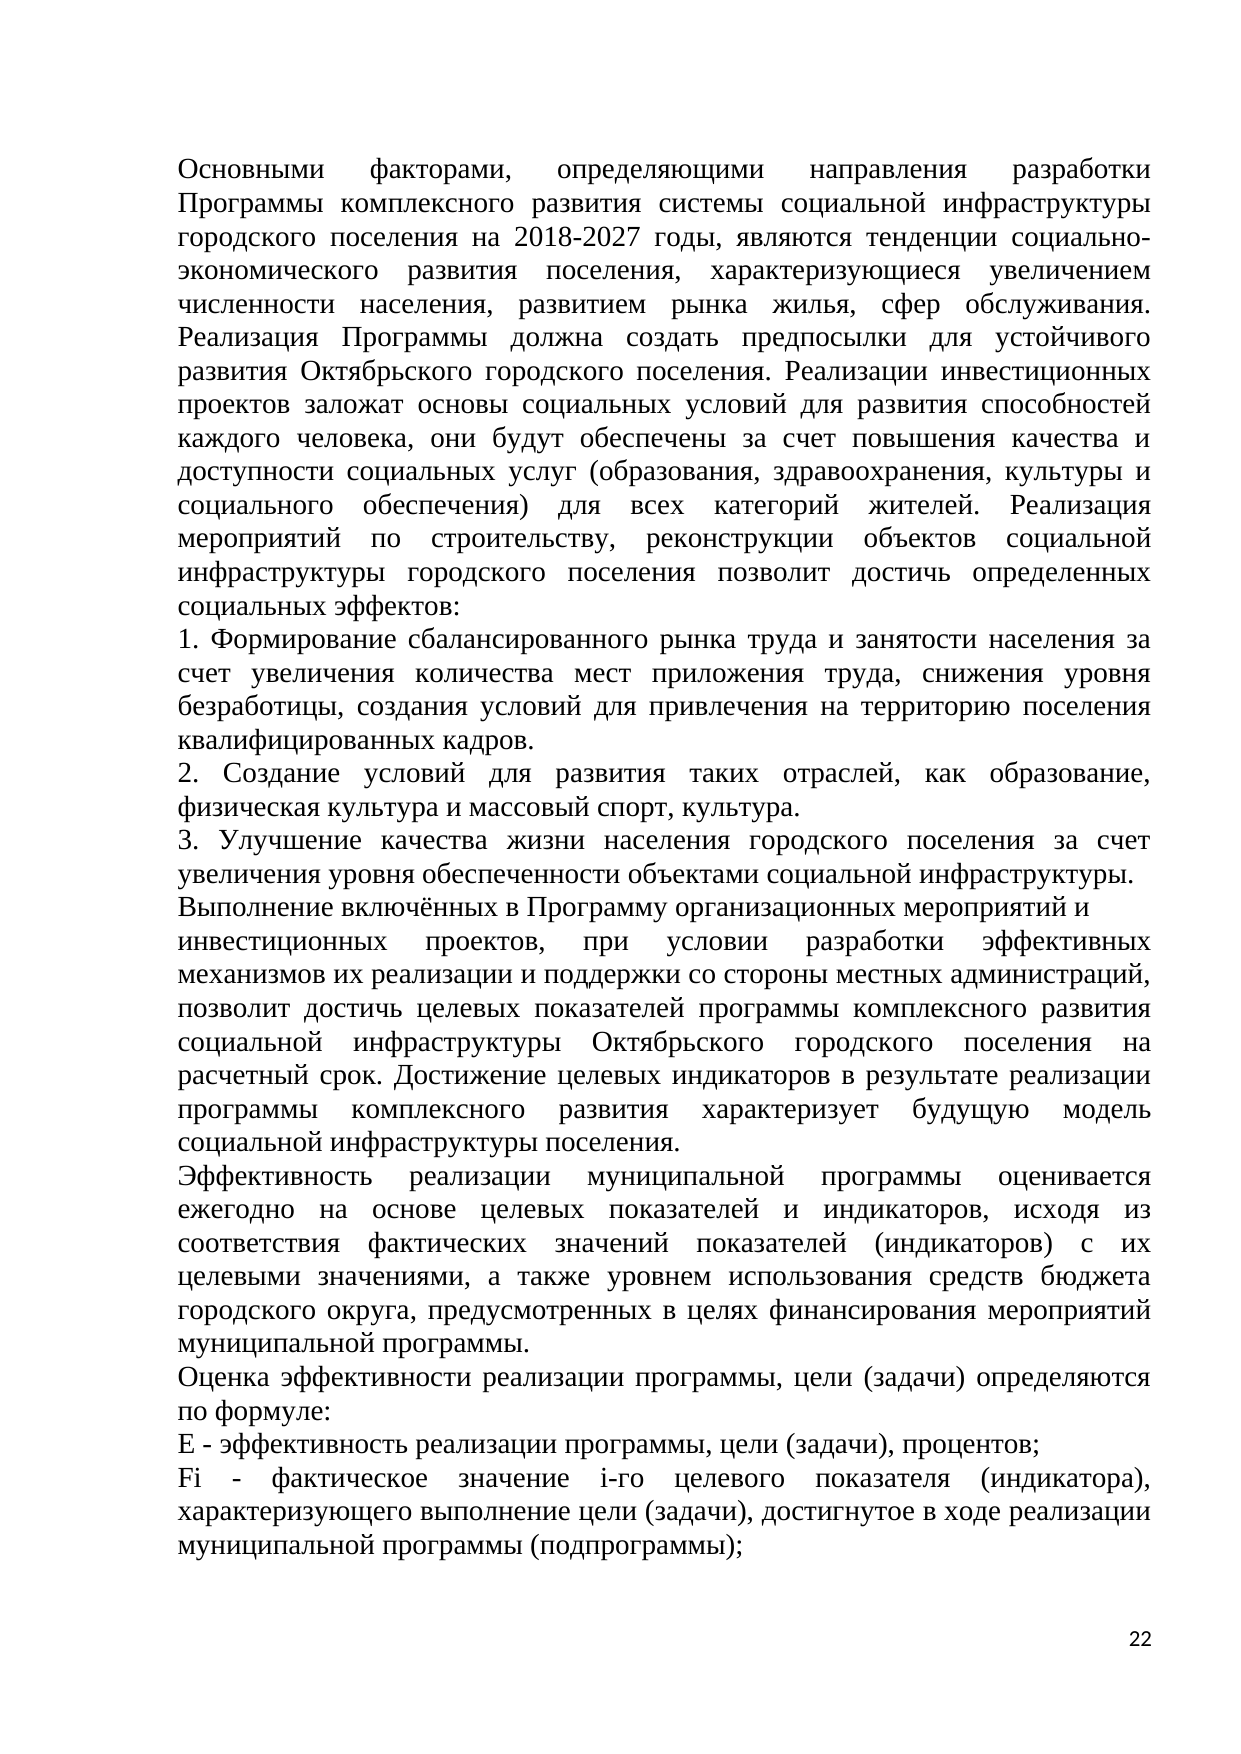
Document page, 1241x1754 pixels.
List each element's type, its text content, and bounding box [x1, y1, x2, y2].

text Основными факторами, определяющими направления разработки Программы комплексного развития системы социальной инфраструктуры городского поселения на 2018-2027 годы, являются тенденции социально-экономического развития поселения, характеризующиеся увеличением численности населения, развитием рынка жилья, сфер обслуживания. Реализация Программы должна создать предпосылки для устойчивого развития Октябрьского городского поселения. Реализации инвестиционных проектов заложат основы социальных условий для развития способностей каждого человека, они будут обеспечены за счет повышения качества и доступности социальных услуг (образования, здравоохранения, культуры и социального обеспечения) для всех категорий жителей. Реализация мероприятий по строительству, реконструкции объектов социальной инфраструктуры городского поселения позволит достичь определенных социальных эффектов: [177, 152, 1152, 621]
text 2. Создание условий для развития таких отраслей, как образование, физическая культура и массовый спорт, культура. [177, 755, 1152, 822]
text инвестиционных проектов, при условии разработки эффективных механизмов их реализации и поддержки со стороны местных администраций, позволит достичь целевых показателей программы комплексного развития социальной инфраструктуры Октябрьского городского поселения на расчетный срок. Достижение целевых индикаторов в результате реализации программы комплексного развития характеризует будущую модель социальной инфраструктуры поселения. [177, 923, 1152, 1158]
text 1. Формирование сбалансированного рынка труда и занятости населения за счет увеличения количества мест приложения труда, снижения уровня безработицы, создания условий для привлечения на территорию поселения квалифицированных кадров. [177, 621, 1152, 755]
text Fi - фактическое значение i-го целевого показателя (индикатора), характеризующего выполнение цели (задачи), достигнутое в ходе реализации муниципальной программы (подпрограммы); [177, 1460, 1152, 1560]
text Выполнение включённых в Программу организационных мероприятий и [177, 889, 1152, 923]
text Эффективность реализации муниципальной программы оценивается ежегодно на основе целевых показателей и индикаторов, исходя из соответствия фактических значений показателей (индикаторов) с их целевыми значениями, а также уровнем использования средств бюджета городского округа, предусмотренных в целях финансирования мероприятий муниципальной программы. [177, 1158, 1152, 1359]
text E - эффективность реализации программы, цели (задачи), процентов; [177, 1426, 1152, 1460]
text Оценка эффективности реализации программы, цели (задачи) определяются по формуле: [177, 1359, 1152, 1426]
text 3. Улучшение качества жизни населения городского поселения за счет увеличения уровня обеспеченности объектами социальной инфраструктуры. [177, 822, 1152, 889]
